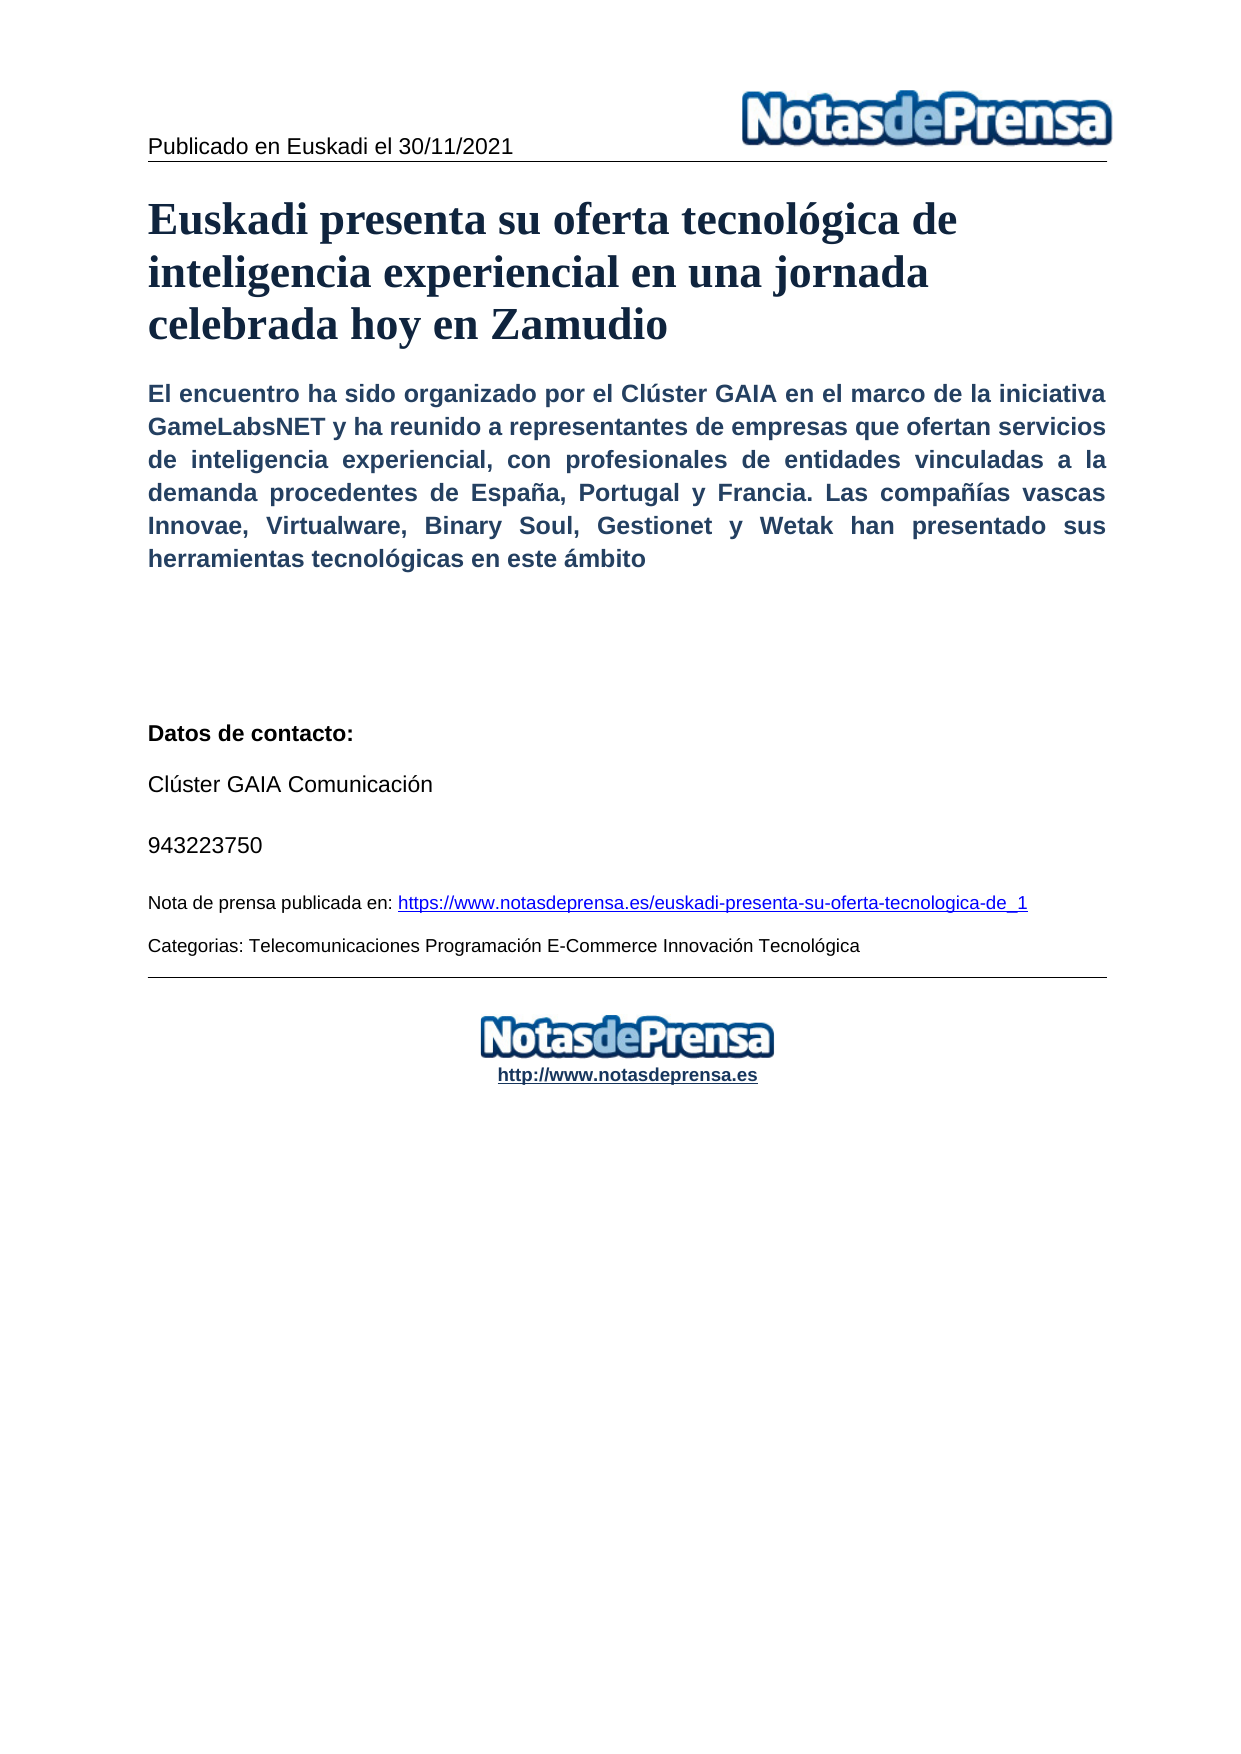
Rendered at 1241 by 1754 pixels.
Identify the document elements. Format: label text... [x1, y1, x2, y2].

text Publicado en Euskadi el 30/11/2021 [148, 133, 1107, 161]
picture [480, 1014, 775, 1060]
text Categorias: Telecomunicaciones Programación E-Commerce Innovación Tecnológica [148, 934, 1107, 956]
picture [742, 90, 1113, 148]
text Datos de contacto: [148, 720, 1107, 747]
text 943223750 [148, 832, 1063, 858]
subtitle El encuentro ha sido organizado por el Clúster GAIA en el marco de la iniciativa GameLabsNET y ha reunido a representantes de empresas que ofertan servicios de inteligencia experiencial, con profesionales de entidades vinculadas a la demanda procedentes de España, Portugal y Francia. Las compañías vascas Innovae, Virtualware, Binary Soul, Gestionet y Wetak han presentado sus herramientas tecnológicas en este ámbito [148, 379, 1107, 573]
text Nota de prensa publicada en: https://www.notasdeprensa.es/euskadi-presenta-su-oferta-tecnologica-de_1 [148, 892, 1107, 914]
subtitle Euskadi presenta su oferta tecnológica de inteligencia experiencial en una jornada celebrada hoy en Zamudio [148, 192, 1107, 350]
text http://www.notasdeprensa.es [148, 1064, 1107, 1086]
text Clúster GAIA Comunicación [148, 771, 1063, 798]
